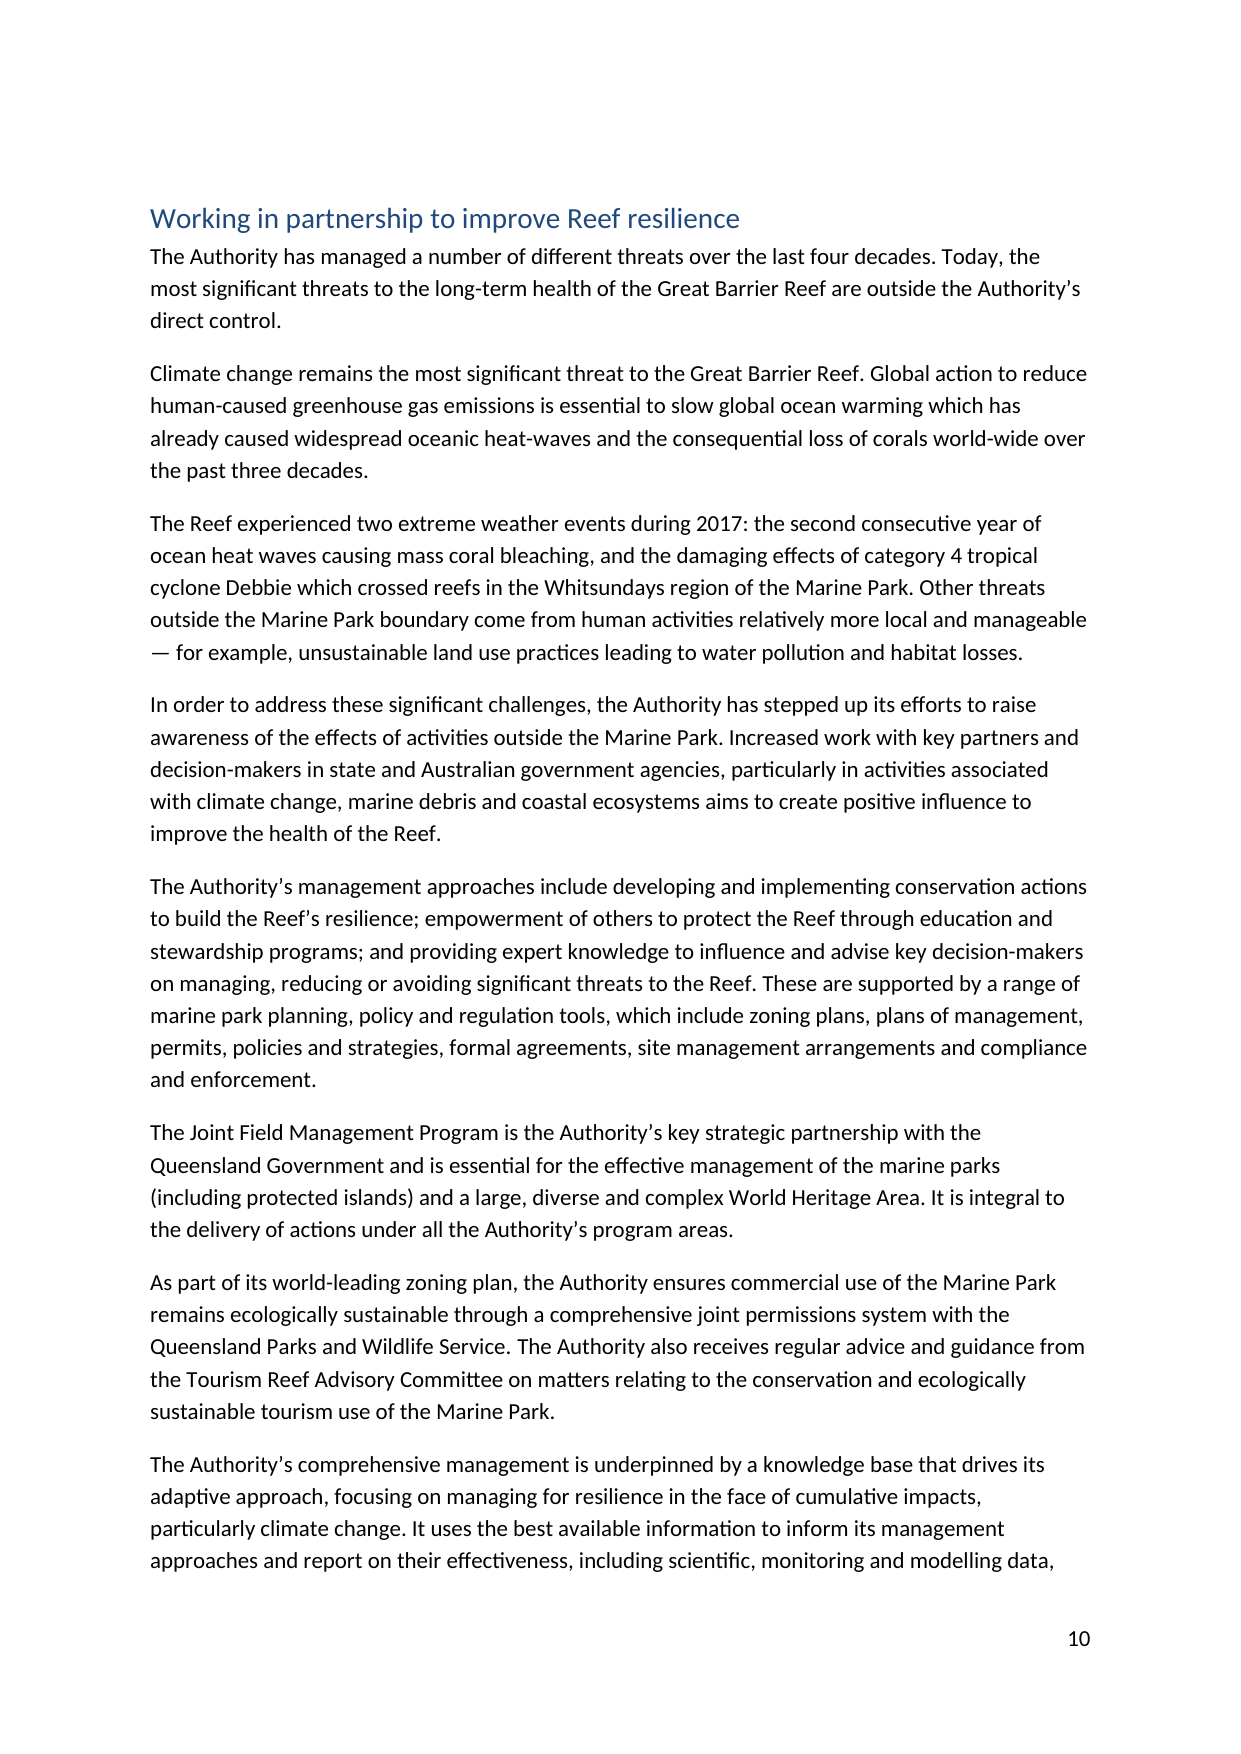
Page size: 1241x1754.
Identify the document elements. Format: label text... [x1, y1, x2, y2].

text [150, 1450, 1090, 1574]
text The Reef experienced two extreme weather events during 2017: the second consecutive year of ocean heat waves causing mass coral bleaching, and the damaging effects of category 4 tropical cyclone Debbie which crossed reefs in the Whitsundays region of the Marine Park. Other threats outside the Marine Park boundary come from human activities relatively more local and manageable — for example, unsustainable land use practices leading to water pollution and habitat losses. [150, 509, 1090, 666]
text Climate change remains the most significant threat to the Great Barrier Reef. Global action to reduce human-caused greenhouse gas emissions is essential to slow global ocean warming which has already caused widespread oceanic heat-waves and the consequential loss of corals world-wide over the past three decades. [150, 359, 1090, 484]
subtitle Working in partnership to improve Reef resilience [150, 200, 1090, 236]
text The Joint Field Management Program is the Authority’s key strategic partnership with the Queensland Government and is essential for the effective management of the marine parks (including protected islands) and a large, diverse and complex World Heritage Area. It is integral to the delivery of actions under all the Authority’s program areas. [150, 1118, 1090, 1243]
text The Authority’s management approaches include developing and implementing conservation actions to build the Reef’s resilience; empowerment of others to protect the Reef through education and stewardship programs; and providing expert knowledge to influence and advise key decision-makers on managing, reducing or avoiding significant threats to the Reef. These are supported by a range of marine park planning, policy and regulation tools, which include zoning plans, plans of management, permits, policies and strategies, formal agreements, site management arrangements and compliance and enforcement. [150, 872, 1090, 1093]
text In order to address these significant challenges, the Authority has stepped up its efforts to raise awareness of the effects of activities outside the Marine Park. Increased work with key partners and decision-makers in state and Australian government agencies, particularly in activities associated with climate change, marine debris and coastal ecosystems aims to create positive influence to improve the health of the Reef. [150, 691, 1090, 847]
text The Authority has managed a number of different threats over the last four decades. Today, the most significant threats to the long-term health of the Great Barrier Reef are outside the Authority’s direct control. [150, 242, 1090, 334]
text As part of its world-leading zoning plan, the Authority ensures commercial use of the Marine Park remains ecologically sustainable through a comprehensive joint permissions system with the Queensland Parks and Wildlife Service. The Authority also receives regular advice and guidance from the Tourism Reef Advisory Committee on matters relating to the conservation and ecologically sustainable tourism use of the Marine Park. [150, 1268, 1090, 1425]
